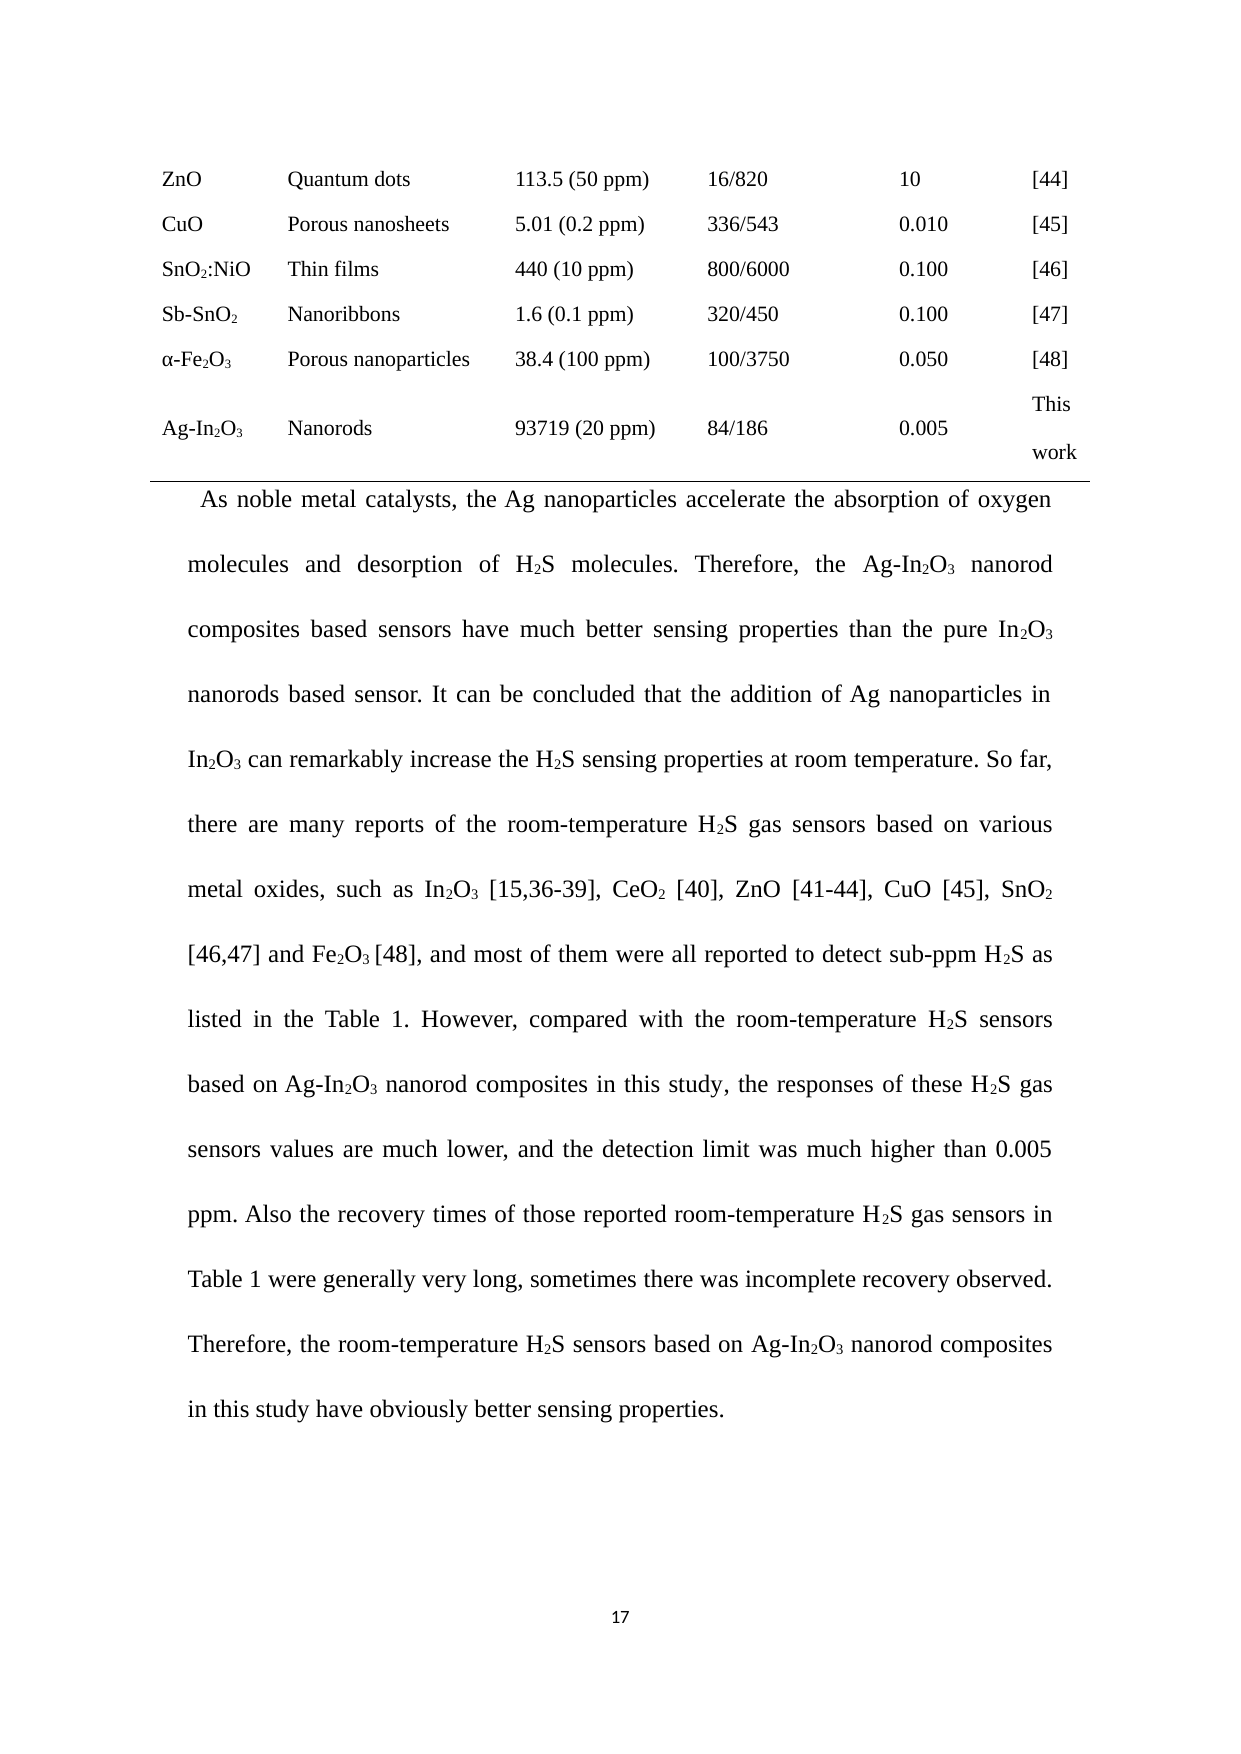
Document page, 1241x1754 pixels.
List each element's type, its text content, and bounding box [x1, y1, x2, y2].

table_cell 5.01 (0.2 ppm) [504, 207, 696, 252]
table_cell [45] [1021, 207, 1090, 252]
table_cell [46] [1021, 252, 1090, 297]
table_cell [47] [1021, 297, 1090, 342]
table_cell 800/6000 [696, 252, 888, 297]
table_cell 336/543 [696, 207, 888, 252]
table_cell [44] [1021, 162, 1090, 207]
table_cell Nanorods [276, 387, 503, 481]
table_cell 100/3750 [696, 342, 888, 387]
table_cell 0.010 [888, 207, 1021, 252]
table_cell α-Fe2O3 [150, 342, 276, 387]
table_cell Porous nanoparticles [276, 342, 503, 387]
table_cell Porous nanosheets [276, 207, 503, 252]
table_cell Ag-In2O3 [150, 387, 276, 481]
table_cell This work [1021, 387, 1090, 481]
table_cell 16/820 [696, 162, 888, 207]
table_cell SnO2:NiO [150, 252, 276, 297]
table_cell 440 (10 ppm) [504, 252, 696, 297]
table_cell 10 [888, 162, 1021, 207]
table_cell 0.050 [888, 342, 1021, 387]
table_cell ZnO [150, 162, 276, 207]
table_cell CuO [150, 207, 276, 252]
table_cell Thin films [276, 252, 503, 297]
table_cell [48] [1021, 342, 1090, 387]
table_cell 320/450 [696, 297, 888, 342]
table_cell 1.6 (0.1 ppm) [504, 297, 696, 342]
table_cell 93719 (20 ppm) [504, 387, 696, 481]
table_cell 0.100 [888, 252, 1021, 297]
table_cell Nanoribbons [276, 297, 503, 342]
table_cell 113.5 (50 ppm) [504, 162, 696, 207]
table_cell 0.100 [888, 297, 1021, 342]
table_cell 84/186 [696, 387, 888, 481]
table_cell Quantum dots [276, 162, 503, 207]
text As noble metal catalysts, the Ag nanoparticles accelerate the absorption of oxygen molecules and desorption of H2S molecules. Therefore, the Ag-In2O3 nanorod composites based sensors have much better sensing properties than the pure In2O3 nanorods based sensor. It can be concluded that the addition of Ag nanoparticles in In2O3 can remarkably increase the H2S sensing properties at room temperature. So far, there are many reports of the room-temperature H2S gas sensors based on various metal oxides, such as In2O3 [15,36-39], CeO2 [40], ZnO [41-44], CuO [45], SnO2 [46,47] and Fe2O3 [48], and most of them were all reported to detect sub-ppm H2S as listed in the Table 1. However, compared with the room-temperature H2S sensors based on Ag-In2O3 nanorod composites in this study, the responses of these H2S gas sensors values are much lower, and the detection limit was much higher than 0.005 ppm. Also the recovery times of those reported room-temperature H2S gas sensors in Table 1 were generally very long, sometimes there was incomplete recovery observed. Therefore, the room-temperature H2S sensors based on Ag-In2O3 nanorod composites in this study have obviously better sensing properties. [187, 482, 1053, 1424]
table_cell 0.005 [888, 387, 1021, 481]
table_cell Sb-SnO2 [150, 297, 276, 342]
table_cell 38.4 (100 ppm) [504, 342, 696, 387]
